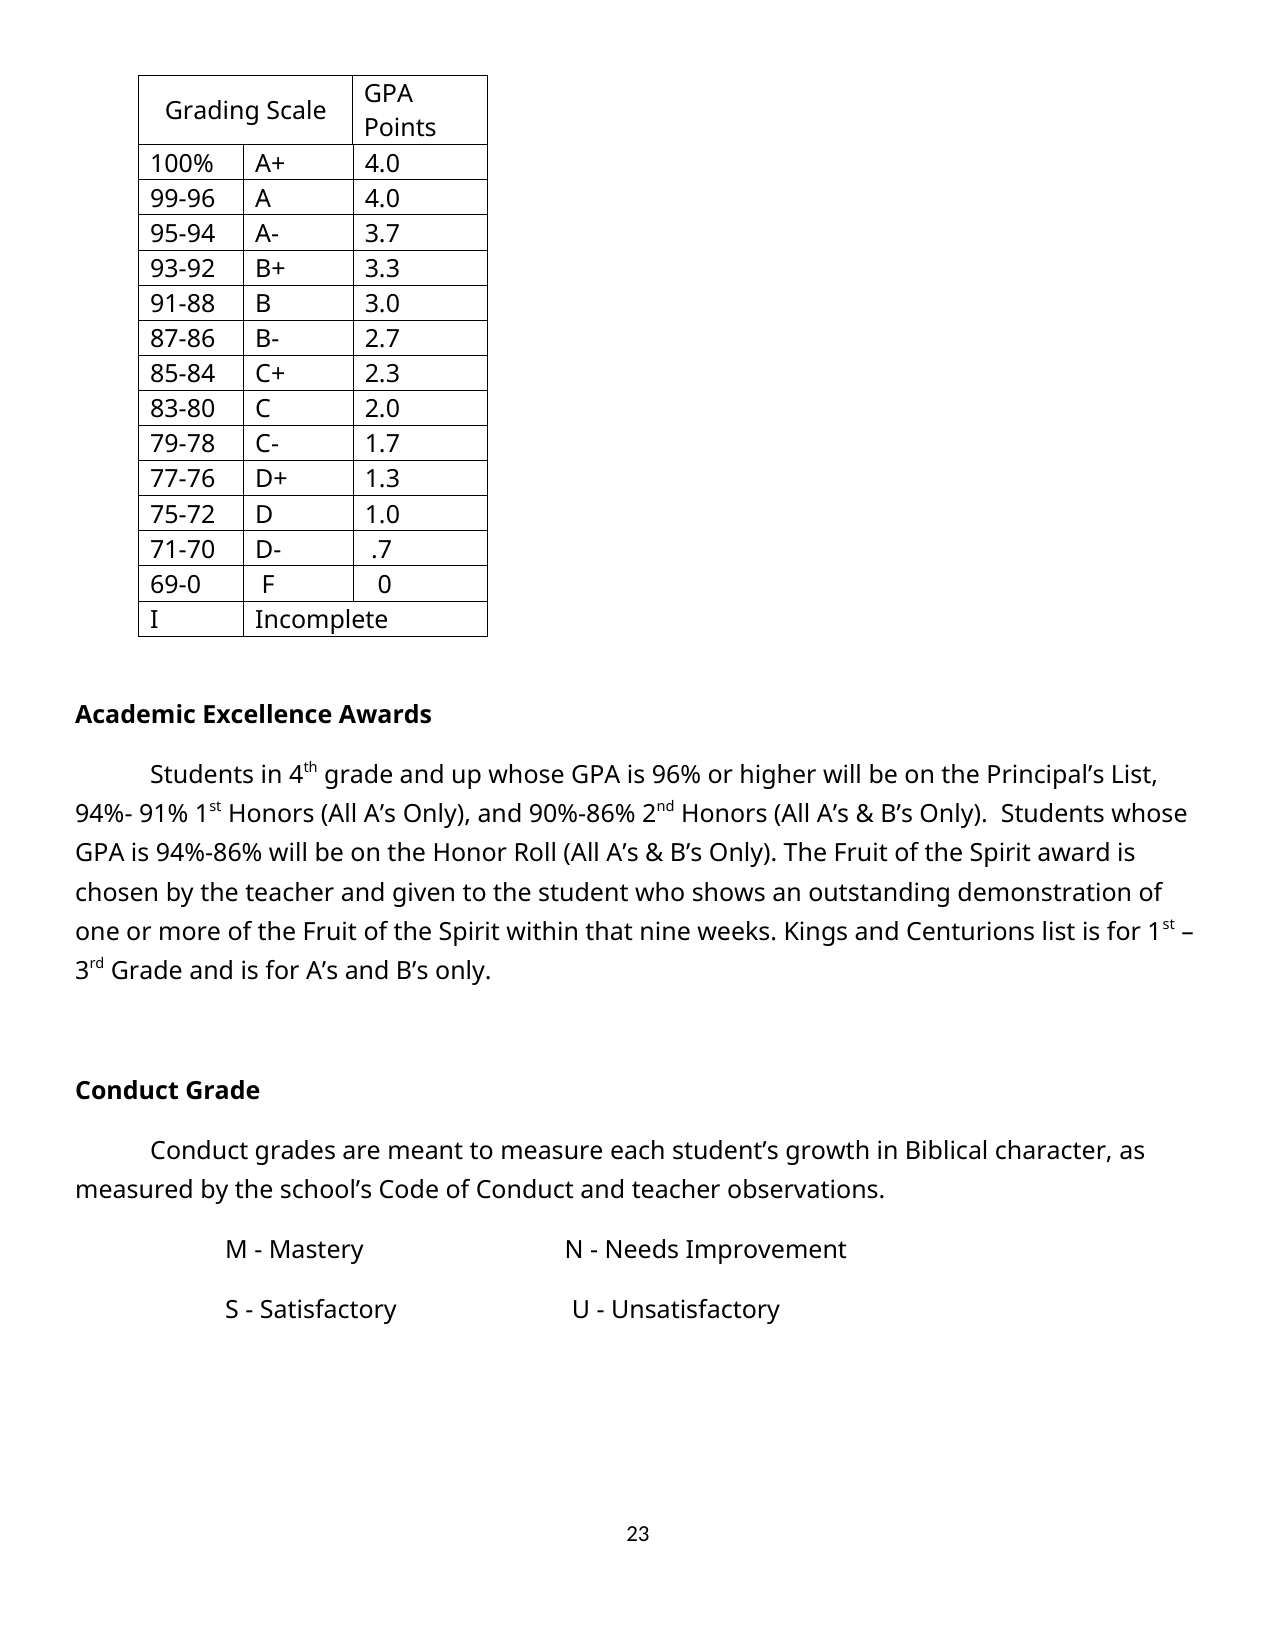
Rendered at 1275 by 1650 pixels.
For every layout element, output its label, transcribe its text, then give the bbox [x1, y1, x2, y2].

table_cell 93-92 [139, 251, 243, 284]
table_cell 2.3 [354, 356, 487, 390]
table_cell 4.0 [354, 145, 487, 179]
table_cell B- [244, 321, 353, 355]
table_cell 91-88 [139, 286, 243, 320]
text Academic Excellence Awards [75, 697, 1200, 731]
text Conduct grades are meant to measure each student’s growth in Biblical character, as measured by the school’s Code of Conduct and teacher observations. [75, 1132, 1200, 1206]
text S - Satisfactory U - Unsatisfactory [150, 1292, 1200, 1326]
table_cell 100% [139, 145, 243, 179]
table_cell 69-0 [139, 566, 243, 601]
table_cell 0 [354, 566, 487, 601]
table_cell 4.0 [354, 180, 487, 214]
text M - Mastery N - Needs Improvement [150, 1232, 1200, 1266]
table_cell .7 [354, 531, 487, 565]
table_cell 85-84 [139, 356, 243, 390]
table_cell 87-86 [139, 321, 243, 355]
table_cell 75-72 [139, 496, 243, 530]
table_cell 79-78 [139, 426, 243, 460]
table_cell 77-76 [139, 461, 243, 495]
table_cell D- [244, 531, 353, 565]
table_cell B [244, 286, 353, 320]
table_cell 1.7 [354, 426, 487, 460]
text Conduct Grade [75, 1072, 1200, 1107]
table_cell I [139, 602, 243, 636]
table_cell 99-96 [139, 180, 243, 214]
table_cell 71-70 [139, 531, 243, 565]
table_cell Incomplete [244, 602, 487, 636]
table_cell C+ [244, 356, 353, 390]
table_cell 1.0 [354, 496, 487, 530]
table_cell D [244, 496, 353, 530]
table_cell 3.3 [354, 251, 487, 284]
table_cell A [244, 180, 353, 214]
table_cell A- [244, 215, 353, 249]
table_cell 95-94 [139, 215, 243, 249]
table_header GPA Points [353, 76, 487, 144]
table_cell 3.7 [354, 215, 487, 249]
table_cell C- [244, 426, 353, 460]
table_cell C [244, 391, 353, 425]
table_cell 1.3 [354, 461, 487, 495]
table_cell B+ [244, 251, 353, 284]
table_cell 2.0 [354, 391, 487, 425]
table_cell D+ [244, 461, 353, 495]
table_cell 83-80 [139, 391, 243, 425]
table_cell A+ [244, 145, 353, 179]
table_cell 3.0 [354, 286, 487, 320]
text Students in 4th grade and up whose GPA is 96% or higher will be on the Principal’s List, 94%- 91% 1st Honors (All A’s Only), and 90%-86% 2nd Honors (All A’s & B’s Only). Students whose GPA is 94%-86% will be on the Honor Roll (All A’s & B’s Only). The Fruit of the Spirit award is chosen by the teacher and given to the student who shows an outstanding demonstration of one or more of the Fruit of the Spirit within that nine weeks. Kings and Centurions list is for 1st – 3rd Grade and is for A’s and B’s only. [75, 757, 1200, 987]
table_cell 2.7 [354, 321, 487, 355]
table_cell F [244, 566, 353, 601]
table_header Grading Scale [139, 76, 352, 144]
